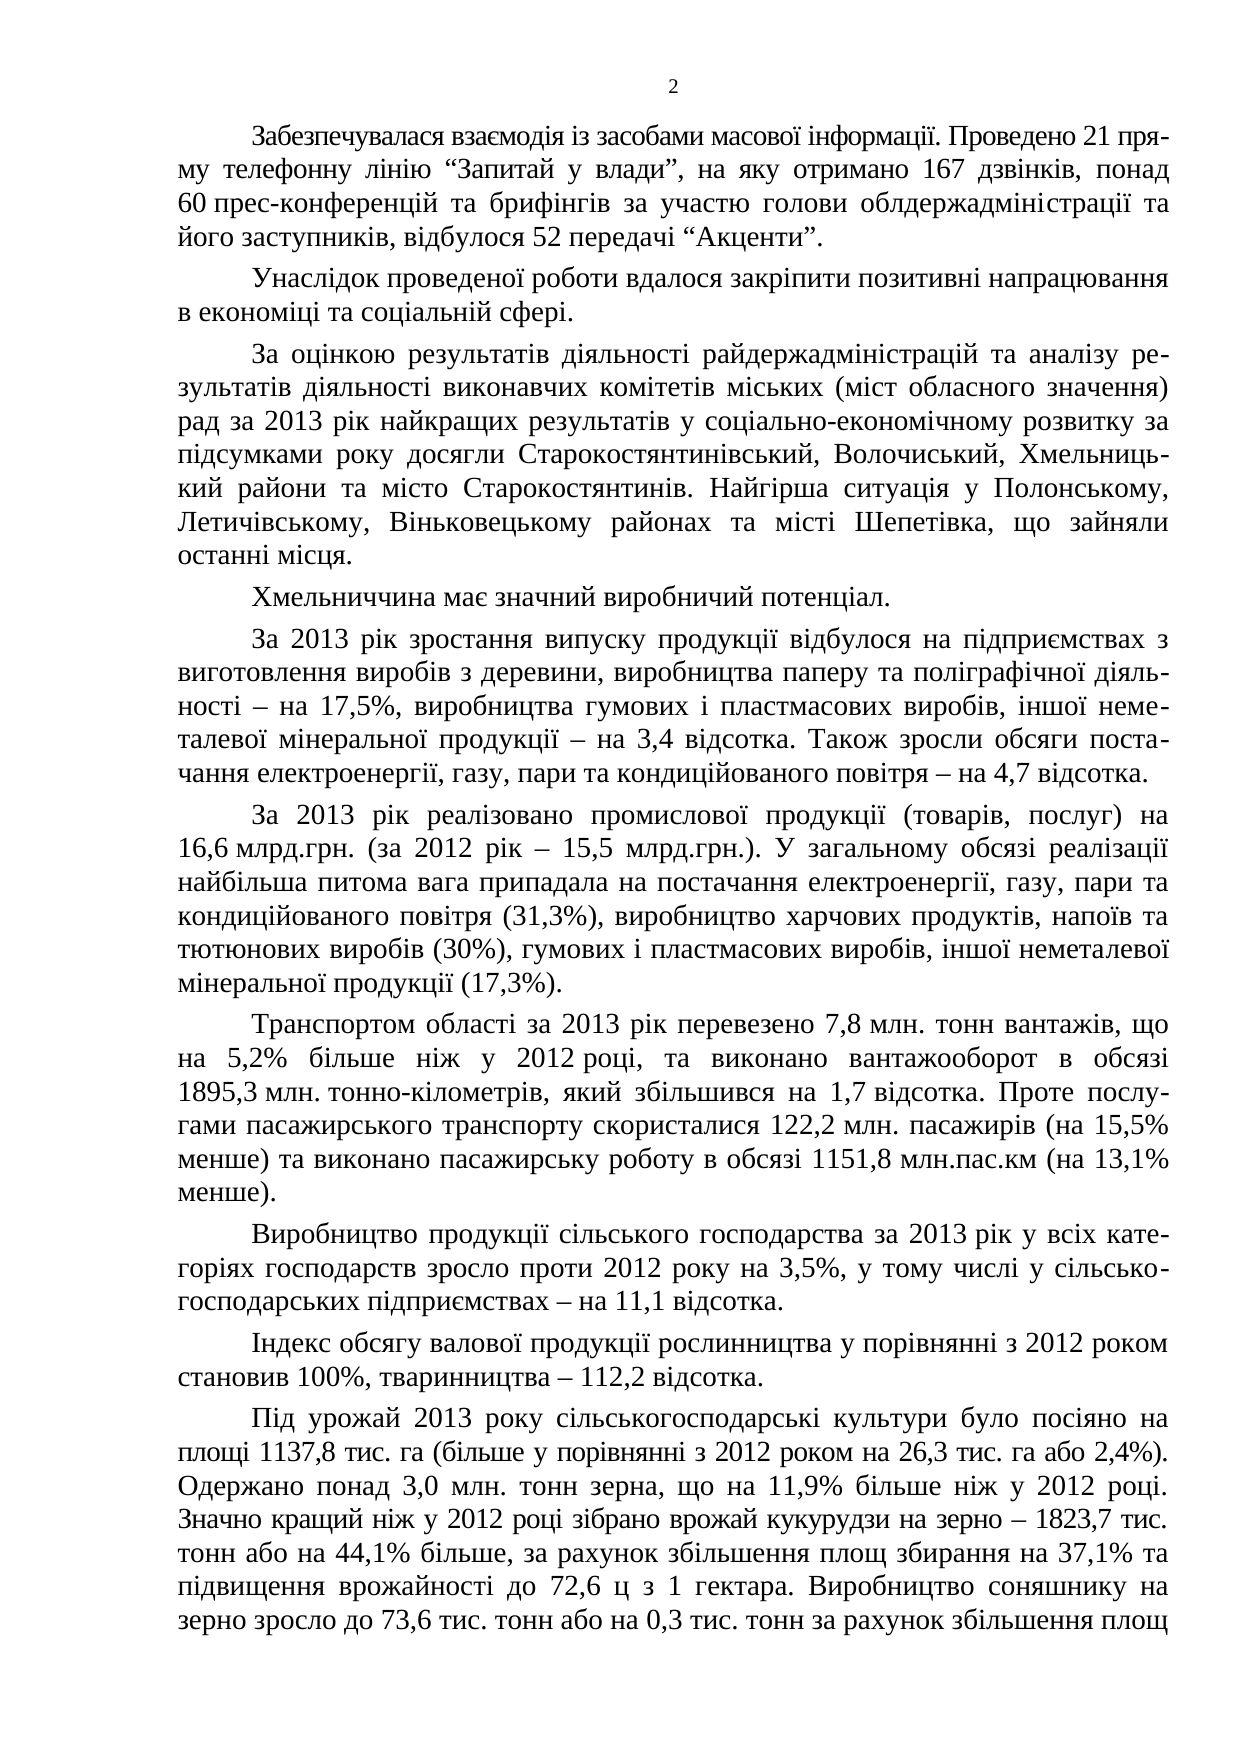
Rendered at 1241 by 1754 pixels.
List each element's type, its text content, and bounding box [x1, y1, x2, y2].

text Унаслідок проведеної роботи вдалося закріпити позитивні напрацювання в економіці та соціальній сфері. [177, 261, 1169, 328]
text За оцінкою результатів діяльності райдержадміністрацій та аналізу результатів діяльності виконавчих комітетів міських (міст обласного значення) рад за 2013 рік найкращих результатів у соціально-економічному розвитку за підсумками року досягли Старокостянтинівський, Волочиський, Хмельницький райони та місто Старокостянтинів. Найгірша ситуація у Полонському, Летичівському, Віньковецькому районах та місті Шепетівка, що зайняли останні місця. [177, 336, 1169, 571]
text Транспортом області за 2013 рік перевезено 7,8 млн. тонн вантажів, що на 5,2% більше ніж у 2012 році, та виконано вантажооборот в обсязі 1895,3 млн. тонно-кілометрів, який збільшився на 1,7 відсотка. Проте послугами пасажирського транспорту скористалися 122,2 млн. пасажирів (на 15,5% менше) та виконано пасажирську роботу в обсязі 1151,8 млн.пас.км (на 13,1% менше). [177, 1007, 1169, 1208]
text За 2013 рік реалізовано промислової продукції (товарів, послуг) на 16,6 млрд.грн. (за 2012 рік – 15,5 млрд.грн.). У загальному обсязі реалізації найбільша питома вага припадала на постачання електроенергії, газу, пари та кондиційованого повітря (31,3%), виробництво харчових продуктів, напоїв та тютюнових виробів (30%), гумових і пластмасових виробів, іншої неметалевої мінеральної продукції (17,3%). [177, 797, 1169, 998]
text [177, 1401, 1169, 1635]
text Виробництво продукції сільського господарства за 2013 рік у всіх категоріях господарств зросло проти 2012 року на 3,5%, у тому числі у сільськогосподарських підприємствах – на 11,1 відсотка. [177, 1216, 1169, 1317]
text За 2013 рік зростання випуску продукції відбулося на підприємствах з виготовлення виробів з деревини, виробництва паперу та поліграфічної діяльності – на 17,5%, виробництва гумових і пластмасових виробів, іншої неметалевої мінеральної продукції – на 3,4 відсотка. Також зросли обсяги постачання електроенергії, газу, пари та кондиційованого повітря – на 4,7 відсотка. [177, 621, 1169, 789]
text Забезпечувалася взаємодія із засобами масової інформації. Проведено 21 пряму телефонну лінію “Запитай у влади”, на яку отримано 167 дзвінків, понад 60 прес-конференцій та брифінгів за участю голови облдержадміністрації та його заступників, відбулося 52 передачі “Акценти”. [177, 118, 1169, 252]
text Хмельниччина має значний виробничий потенціал. [177, 579, 1169, 613]
text Індекс обсягу валової продукції рослинництва у порівнянні з 2012 роком становив 100%, тваринництва – 112,2 відсотка. [177, 1325, 1169, 1392]
